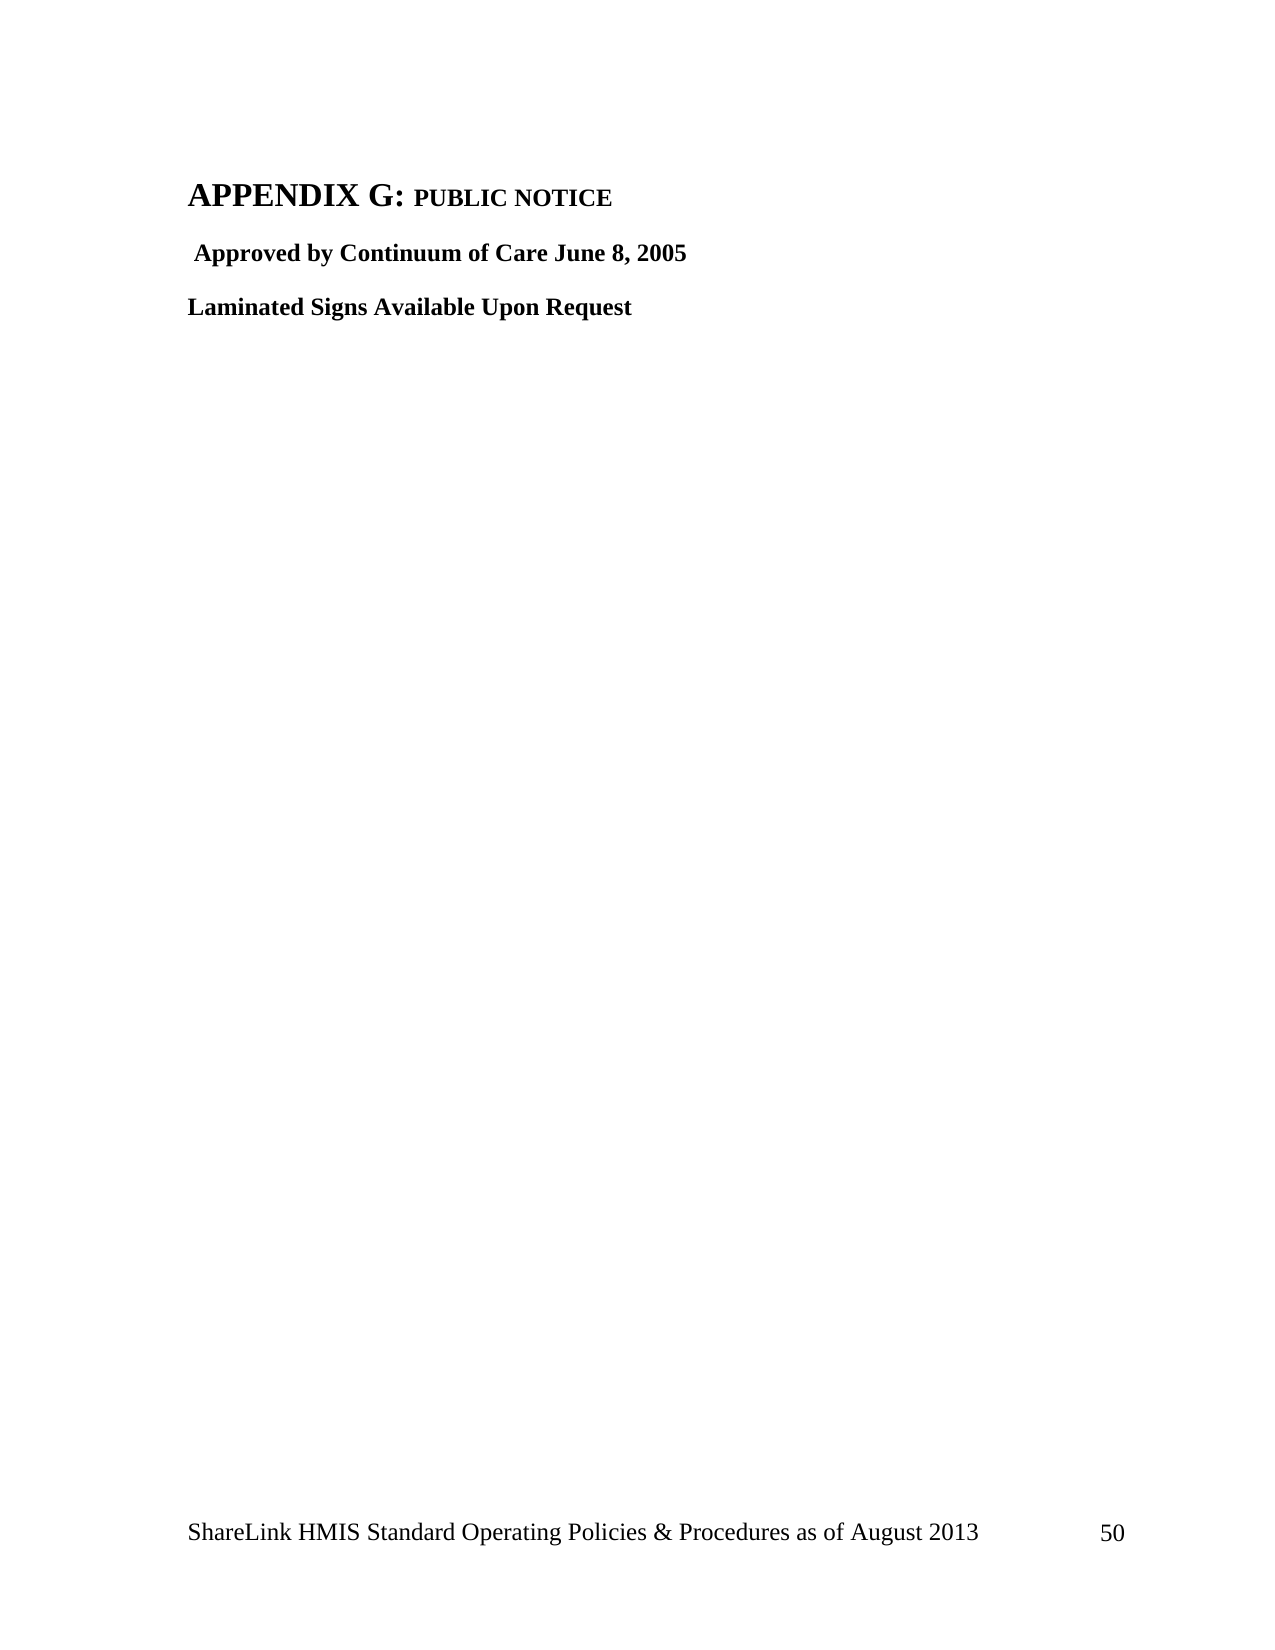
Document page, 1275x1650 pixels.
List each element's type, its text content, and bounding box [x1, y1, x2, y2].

text Approved by Continuum of Care June 8, 2005 [187, 238, 1125, 267]
text Appendix G: Public Notice [187, 175, 1125, 213]
text Laminated Signs Available Upon Request [187, 292, 1125, 321]
